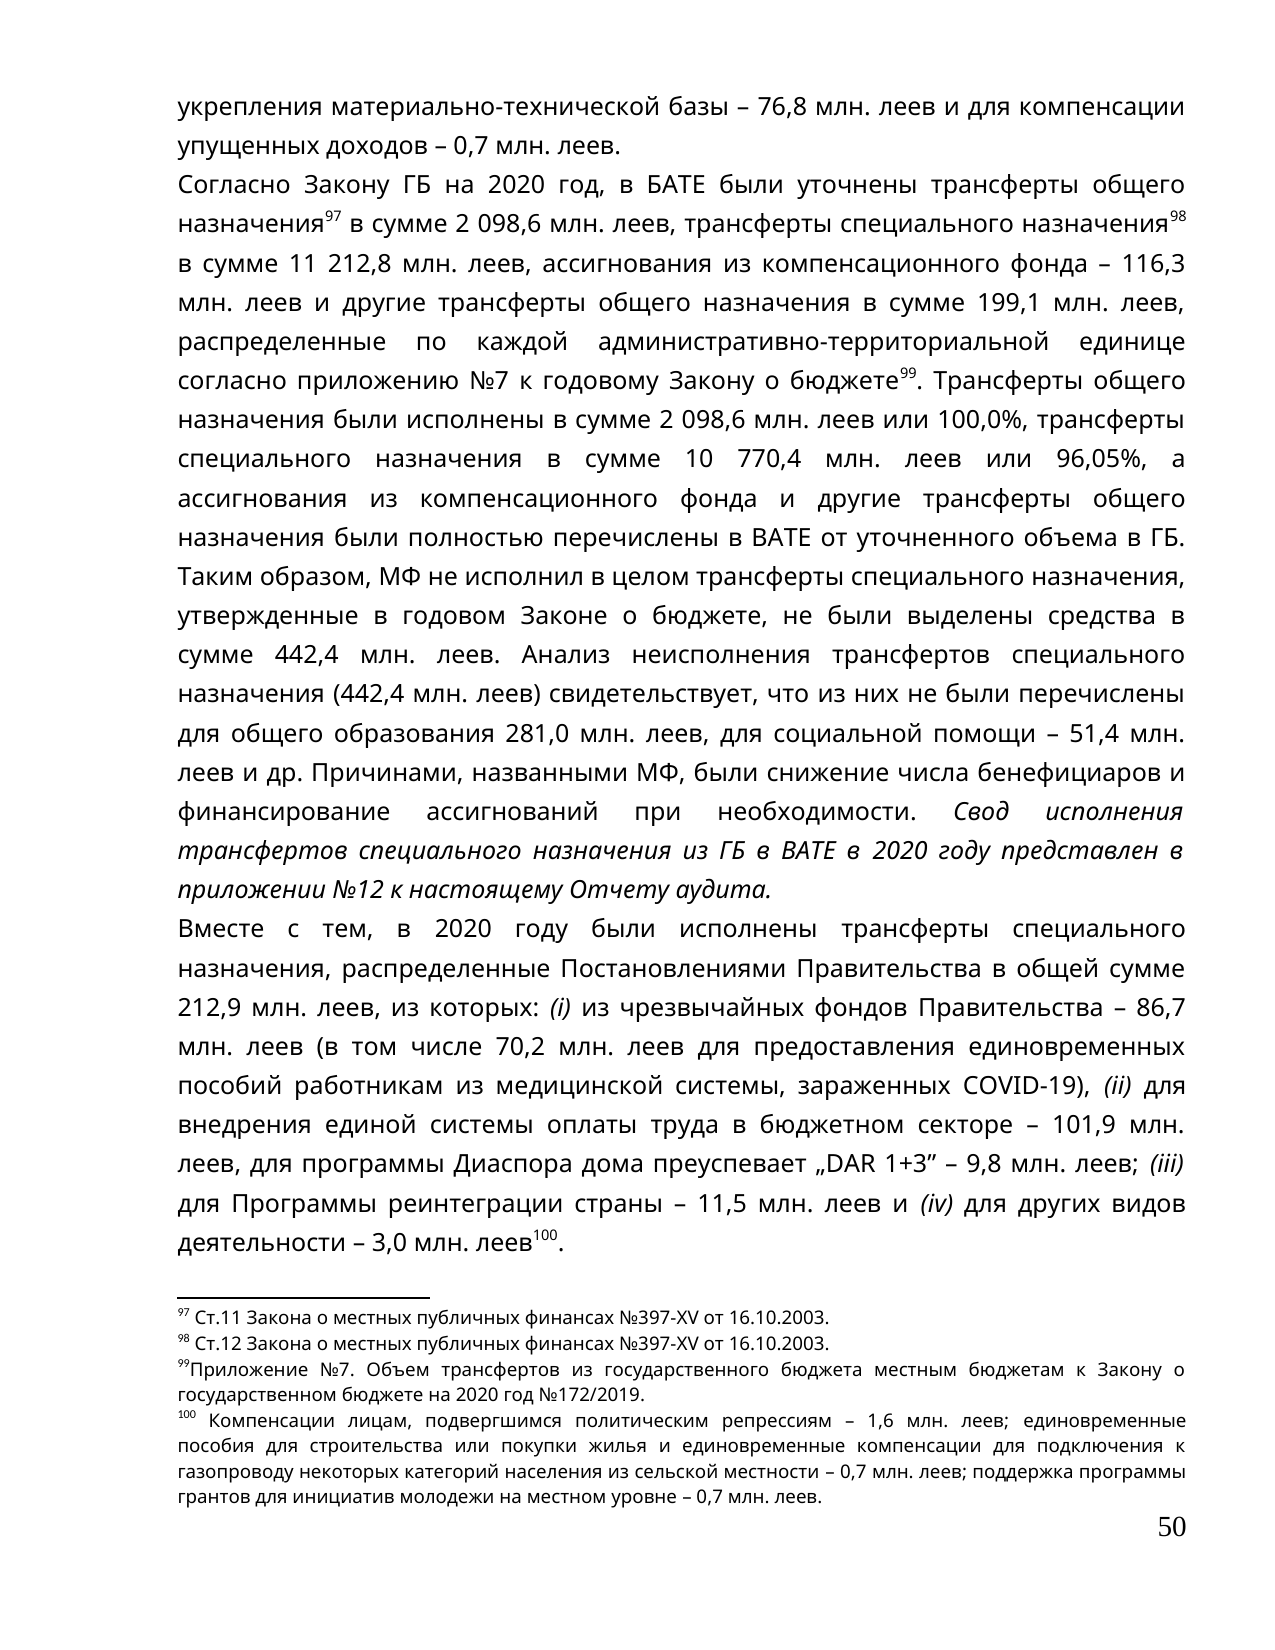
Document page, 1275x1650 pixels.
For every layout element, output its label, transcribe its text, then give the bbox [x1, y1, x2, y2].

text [177, 89, 1186, 162]
text Согласно Закону ГБ на 2020 год, в БАТЕ были уточнены трансферты общего назначения в сумме 2 098,6 млн. леев, трансферты специального назначения в сумме 11 212,8 млн. леев, ассигнования из компенсационного фонда – 116,3 млн. леев и другие трансферты общего назначения в сумме 199,1 млн. леев, распределенные по каждой административно-территориальной единице согласно приложению №7 к годовому Закону о бюджете. Трансферты общего назначения были исполнены в сумме 2 098,6 млн. леев или 100,0%, трансферты специального назначения в сумме 10 770,4 млн. леев или 96,05%, а ассигнования из компенсационного фонда и другие трансферты общего назначения были полностью перечислены в ВАТЕ от уточненного объема в ГБ. Таким образом, МФ не исполнил в целом трансферты специального назначения, утвержденные в годовом Законе о бюджете, не были выделены средства в сумме 442,4 млн. леев. Анализ неисполнения трансфертов специального назначения (442,4 млн. леев) свидетельствует, что из них не были перечислены для общего образования 281,0 млн. леев, для социальной помощи – 51,4 млн. леев и др. Причинами, названными МФ, были снижение числа бенефициаров и финансирование ассигнований при необходимости. Свод исполнения трансфертов специального назначения из ГБ в ВАТЕ в 2020 году представлен в приложении №12 к настоящему Отчету аудита. [177, 167, 1186, 906]
text Вместе с тем, в 2020 году были исполнены трансферты специального назначения, распределенные Постановлениями Правительства в общей сумме 212,9 млн. леев, из которых: (i) из чрезвычайных фондов Правительства – 86,7 млн. леев (в том числе 70,2 млн. леев для предоставления единовременных пособий работникам из медицинской системы, зараженных COVID-19), (ii) для внедрения единой системы оплаты труда в бюджетном секторе – 101,9 млн. леев, для программы Диаспора дома преуспевает „DAR 1+3” – 9,8 млн. леев; (iii) для Программы реинтеграции страны – 11,5 млн. леев и (iv) для других видов деятельности – 3,0 млн. леев. [177, 911, 1186, 1258]
